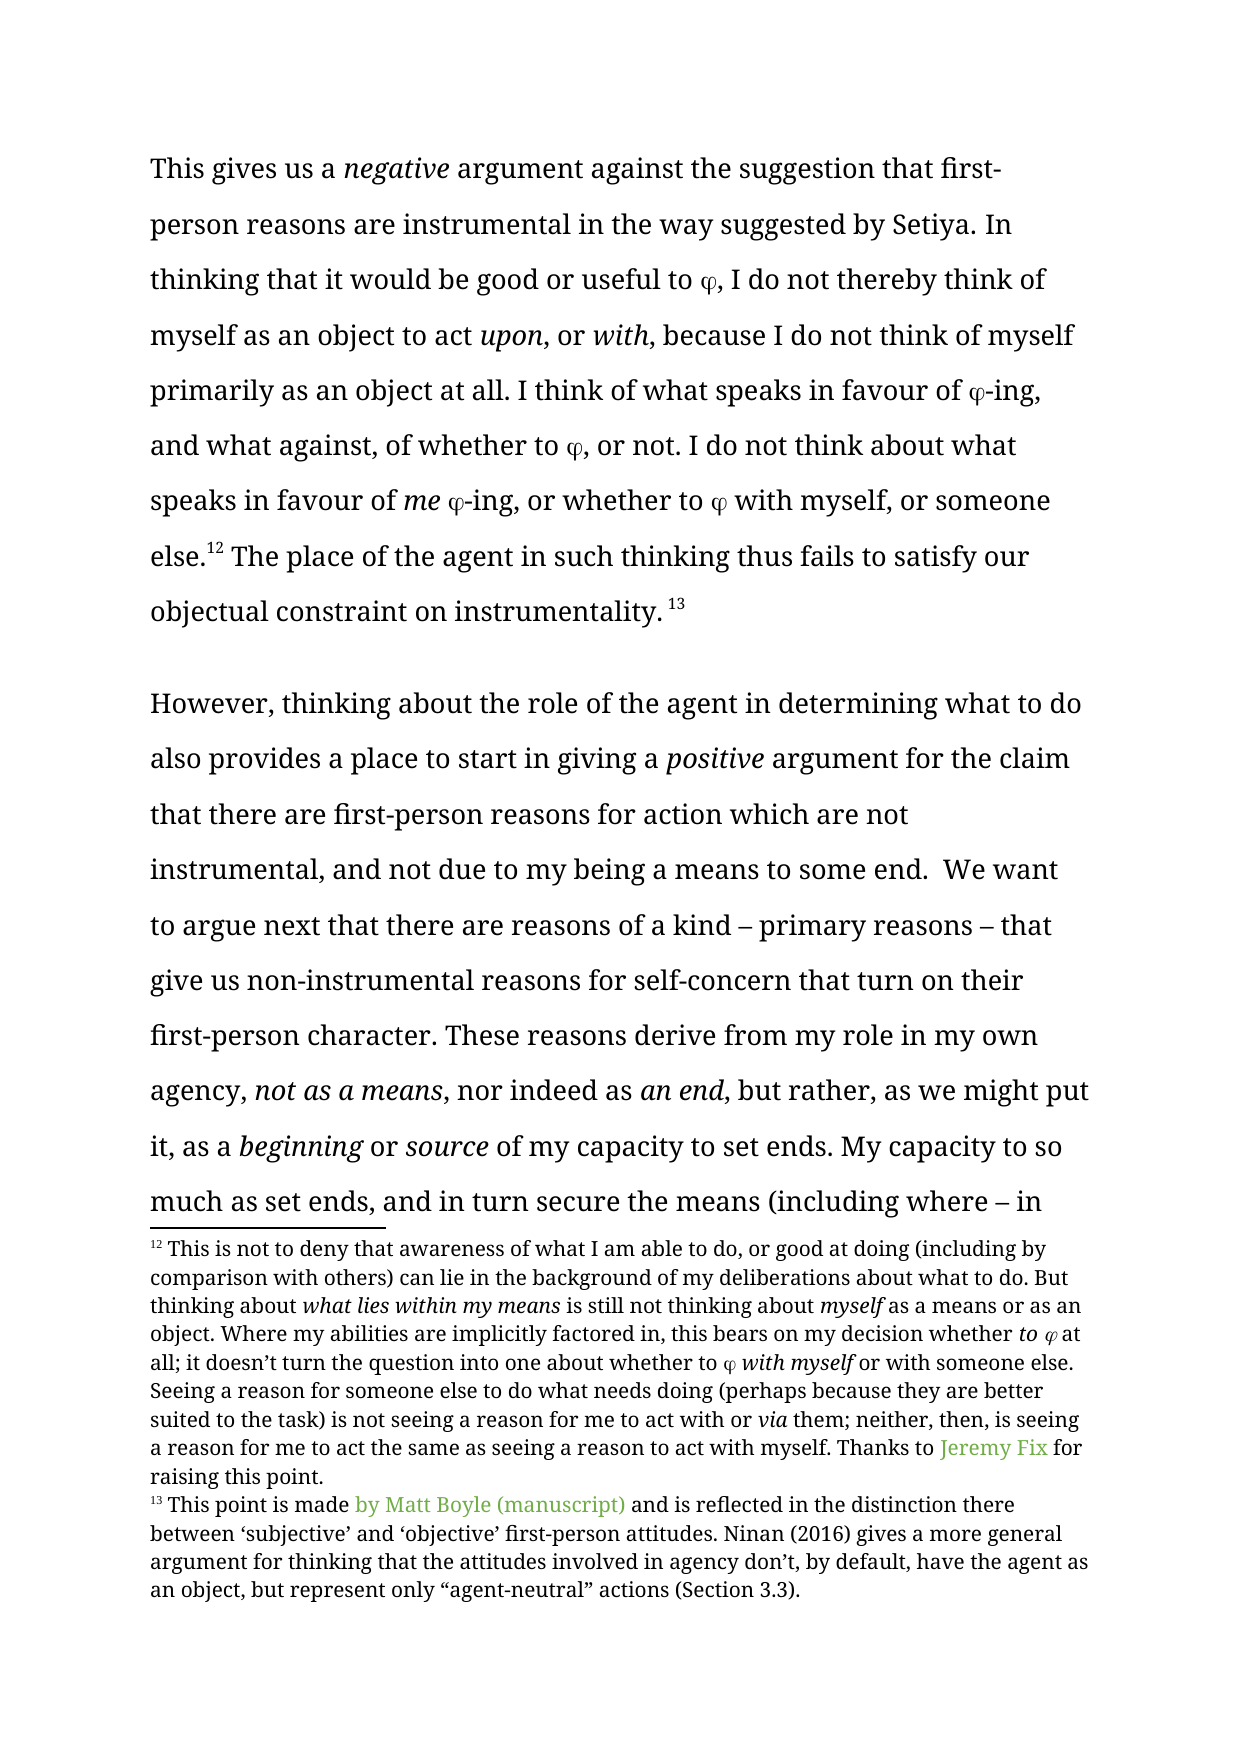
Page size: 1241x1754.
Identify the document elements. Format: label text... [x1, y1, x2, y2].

text However, thinking about the role of the agent in determining what to do also provides a place to start in giving a positive argument for the claim that there are first-person reasons for action which are not instrumental, and not due to my being a means to some end. We want to argue next that there are reasons of a kind – primary reasons – that give us non-instrumental reasons for self-concern that turn on their first-person character. These reasons derive from my role in my own agency, not as a means, nor indeed as an end, but rather, as we might put it, as a beginning or source of my capacity to set ends. My capacity to so much as set ends, and in turn secure the means (including where – in non-basic cases – this means is me), depends on the nature of the agent I am, and that gives me a primary reason to be concerned with what I am. How might that positive argument go? [150, 685, 1090, 1219]
text This gives us a negative argument against the suggestion that first-person reasons are instrumental in the way suggested by Setiya. In thinking that it would be good or useful to , I do not thereby think of myself as an object to act upon, or with, because I do not think of myself primarily as an object at all. I think of what speaks in favour of -ing, and what against, of whether to , or not. I do not think about what speaks in favour of me -ing, or whether to with myself, or someone else. The place of the agent in such thinking thus fails to satisfy our objectual constraint on instrumentality. [150, 150, 1090, 629]
